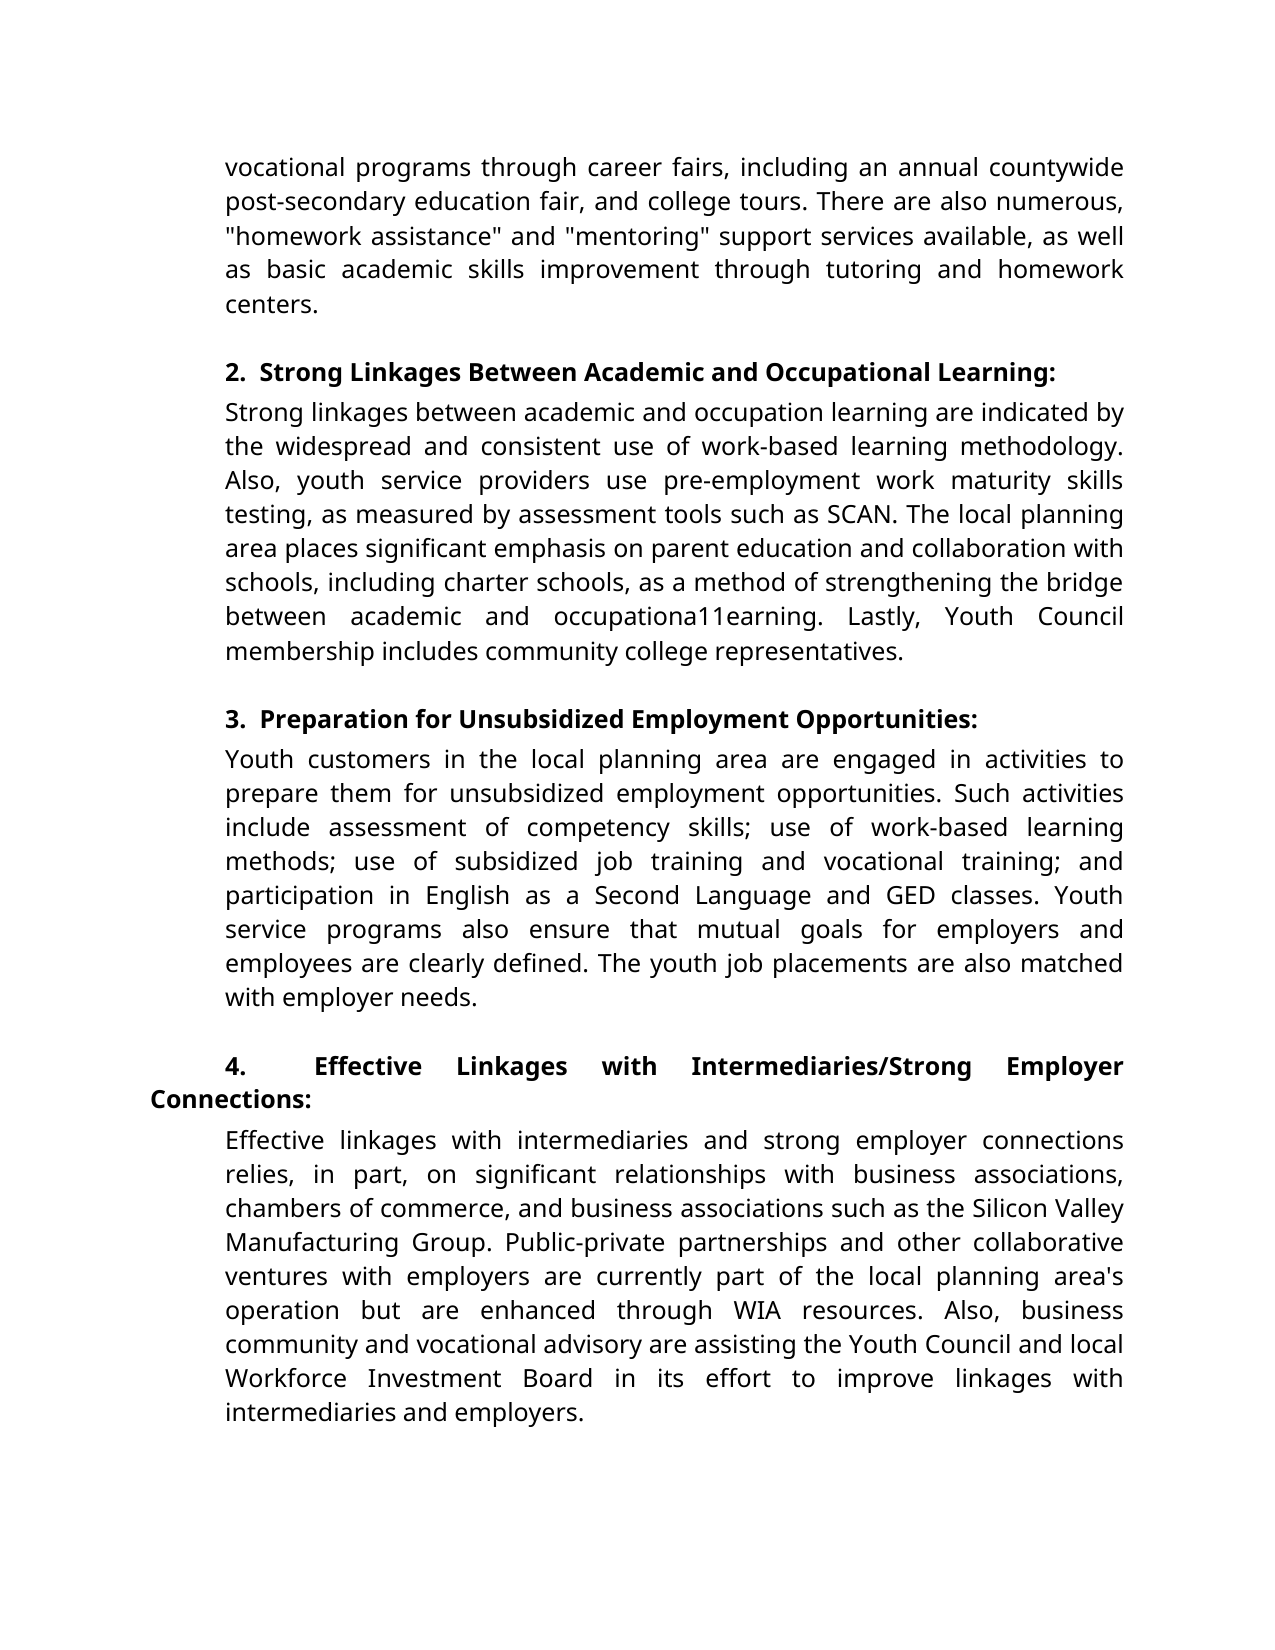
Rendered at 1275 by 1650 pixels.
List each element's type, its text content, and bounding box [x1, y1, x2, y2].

text Effective linkages with intermediaries and strong employer connections relies, in part, on significant relationships with business associations, chambers of commerce, and business associations such as the Silicon Valley Manufacturing Group. Public-private partnerships and other collaborative ventures with employers are currently part of the local planning area's operation but are enhanced through WIA resources. Also, business community and vocational advisory are assisting the Youth Council and local Workforce Investment Board in its effort to improve linkages with intermediaries and employers. [225, 1122, 1125, 1429]
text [225, 150, 1125, 320]
text 4. Effective Linkages with Intermediaries/Strong Employer Connections: [150, 1048, 1125, 1116]
text Strong linkages between academic and occupation learning are indicated by the widespread and consistent use of work-based learning methodology. Also, youth service providers use pre-employment work maturity skills testing, as measured by assessment tools such as SCAN. The local planning area places significant emphasis on parent education and collaboration with schools, including charter schools, as a method of strengthening the bridge between academic and occupationa11earning. Lastly, Youth Council membership includes community college representatives. [225, 395, 1125, 667]
text 3. Preparation for Unsubsidized Employment Opportunities: [150, 701, 1125, 735]
text Youth customers in the local planning area are engaged in activities to prepare them for unsubsidized employment opportunities. Such activities include assessment of competency skills; use of work-based learning methods; use of subsidized job training and vocational training; and participation in English as a Second Language and GED classes. Youth service programs also ensure that mutual goals for employers and employees are clearly defined. The youth job placements are also matched with employer needs. [225, 742, 1125, 1014]
text 2. Strong Linkages Between Academic and Occupational Learning: [150, 354, 1125, 388]
